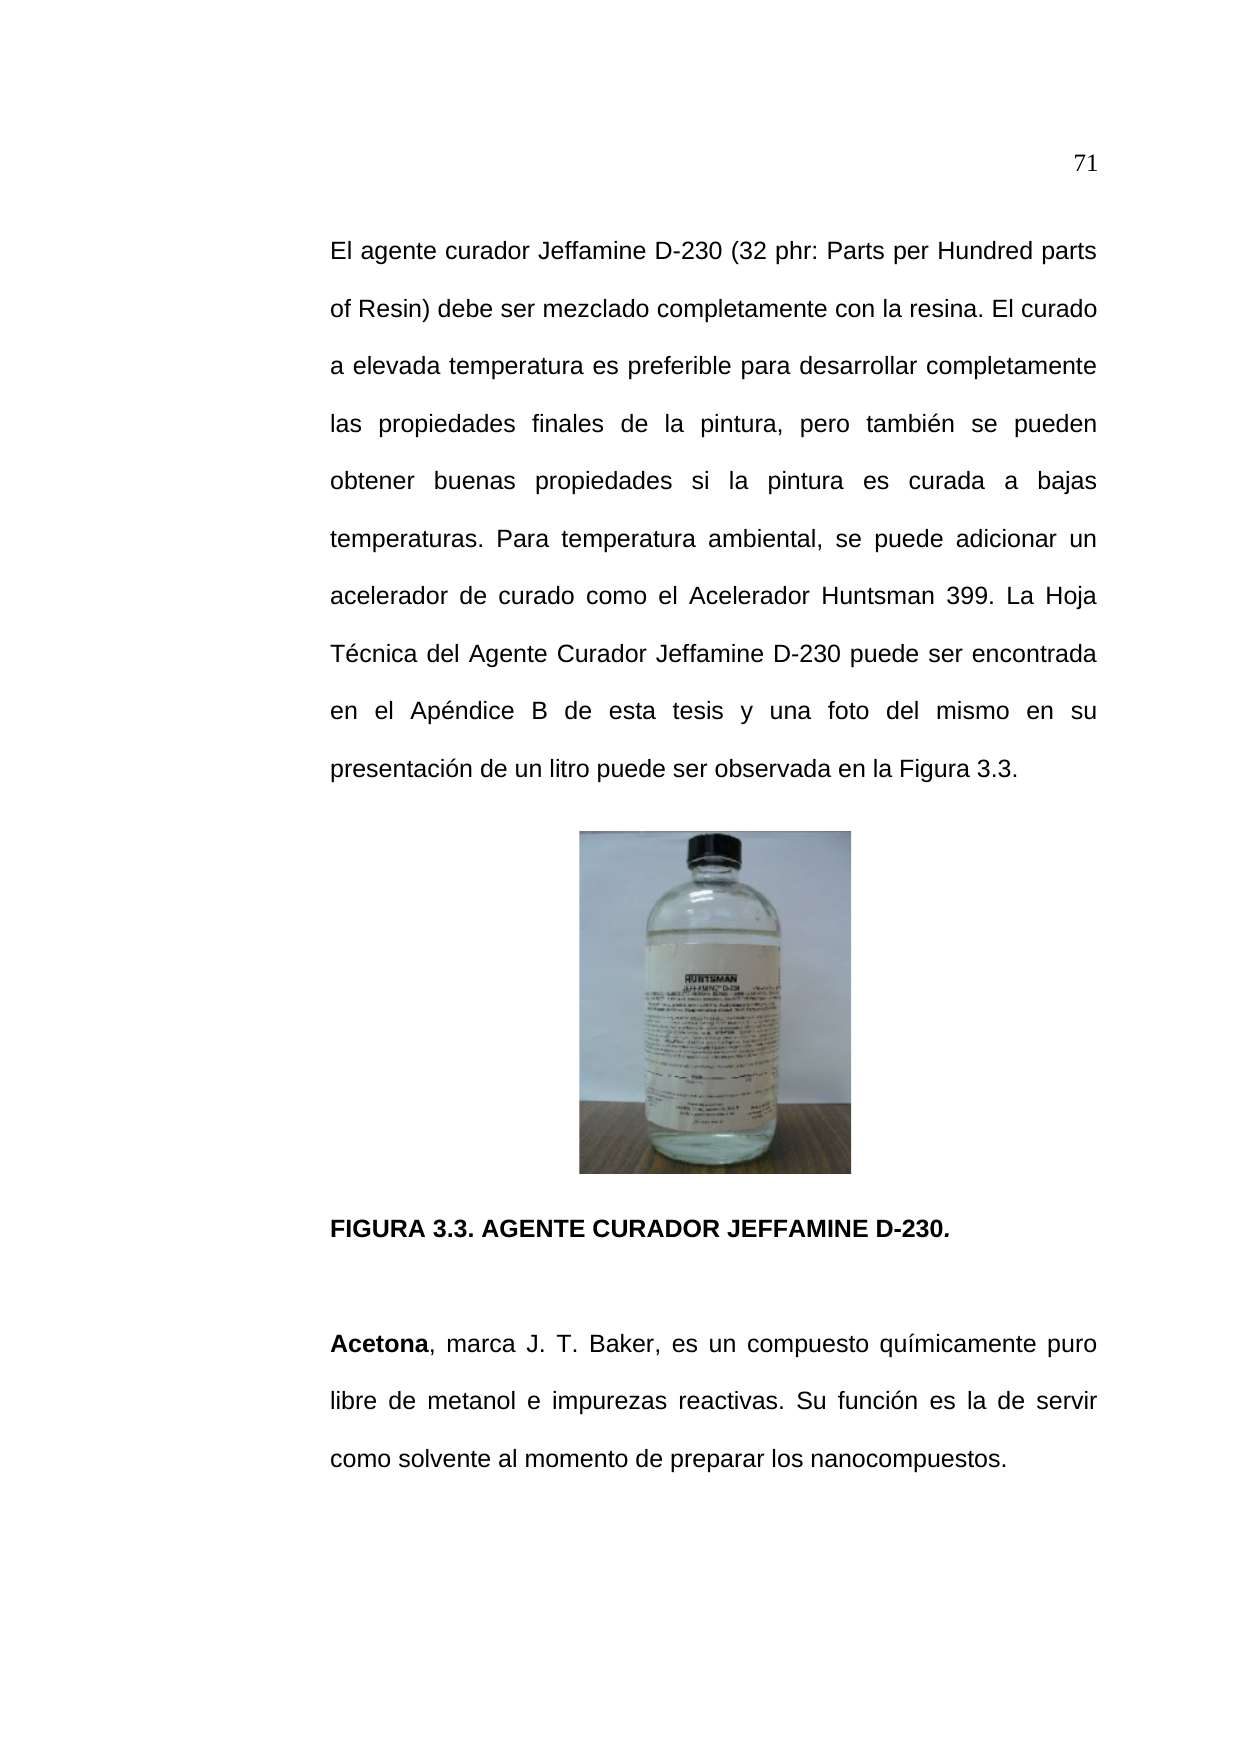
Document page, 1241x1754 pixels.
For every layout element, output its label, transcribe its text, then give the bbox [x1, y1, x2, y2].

text FIGURA 3.3. AGENTE CURADOR JEFFAMINE D-230. [330, 1214, 1098, 1242]
text El agente curador Jeffamine D-230 (32 phr: Parts per Hundred parts of Resin) debe ser mezclado completamente con la resina. El curado a elevada temperatura es preferible para desarrollar completamente las propiedades finales de la pintura, pero también se pueden obtener buenas propiedades si la pintura es curada a bajas temperaturas. Para temperatura ambiental, se puede adicionar un acelerador de curado como el Acelerador Huntsman 399. del Agente Curador Jeffamine D-230 puede ser encontrada en el Apéndice B de esta tesis y una foto del mismo en su presentación de un litro puede ser observada en la Figura 3.3. [330, 236, 1098, 782]
picture [579, 831, 852, 1174]
text Acetona, marca J. T. Baker, es un compuesto químicamente puro libre de metanol e impurezas reactivas. Su función es la de servir como solvente al momento de preparar los nanocompuestos. [330, 1329, 1098, 1472]
